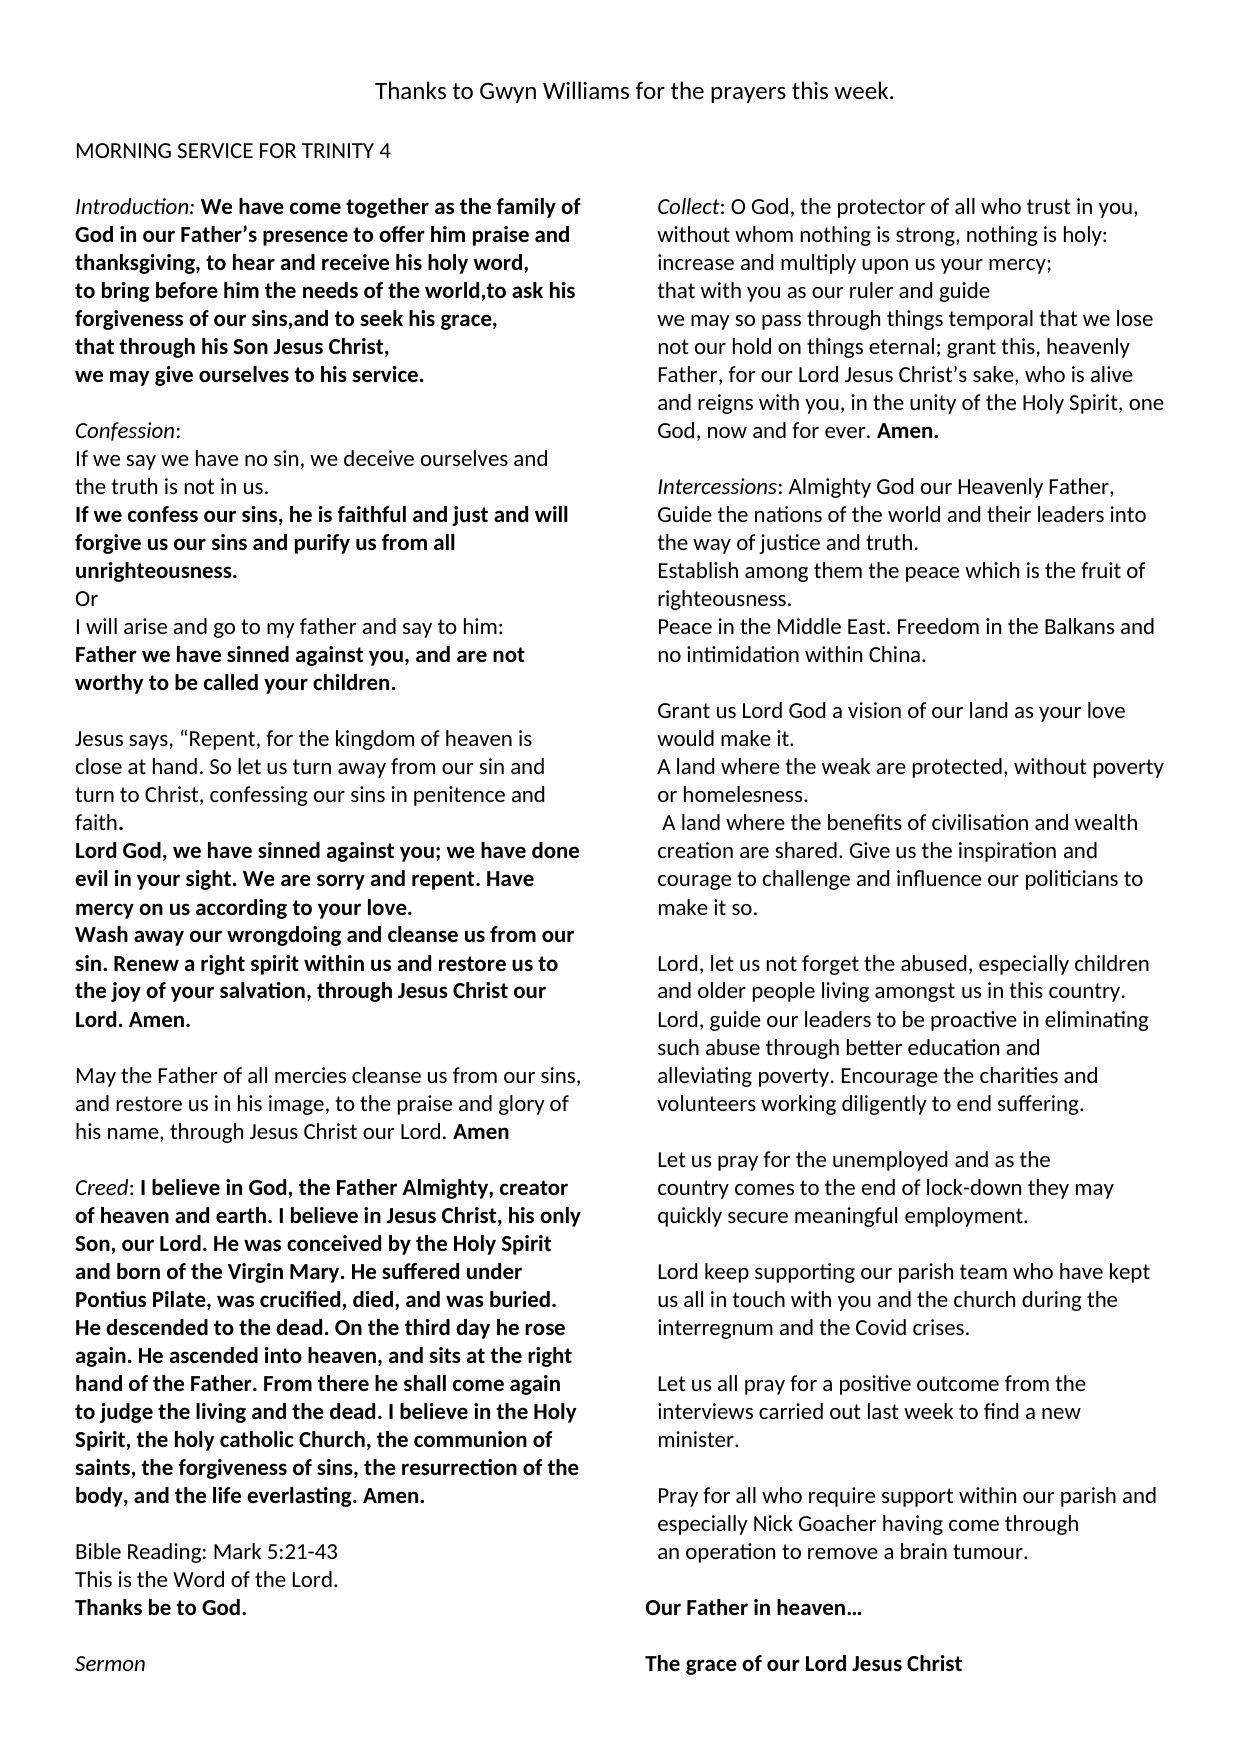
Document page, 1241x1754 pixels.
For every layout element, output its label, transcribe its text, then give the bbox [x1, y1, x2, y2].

text Our Father in heaven… [645, 1593, 1165, 1621]
text Creed: I believe in God, the Father Almighty, creator of heaven and earth. I believe in Jesus Christ, his only Son, our Lord. He was conceived by the Holy Spirit and born of the Virgin Mary. He suffered under Pontius Pilate, was crucified, died, and was buried. He descended to the dead. On the third day he rose again. He ascended into heaven, and sits at the right hand of the Father. From there he shall come again to judge the living and the dead. I believe in the Holy Spirit, the holy catholic Church, the communion of saints, the forgiveness of sins, the resurrection of the body, and the life everlasting. Amen. [75, 1173, 583, 1509]
text If we confess our sins, he is faithful and just and will forgive us our sins and purify us from all unrighteousness. [75, 500, 583, 584]
text Sermon [75, 1649, 583, 1677]
text Let us all pray for a positive outcome from the interviews carried out last week to find a new minister. [657, 1369, 1165, 1453]
text Peace in the Middle East. Freedom in the Balkans and no intimidation within China. [657, 612, 1165, 668]
text The grace of our Lord Jesus Christ [645, 1649, 1165, 1677]
text If we say we have no sin, we deceive ourselves and the truth is not in us. [75, 444, 583, 500]
text Pray for all who require support within our parish and especially Nick Goacher having come through an operation to remove a brain tumour. [657, 1481, 1165, 1565]
text A land where the weak are protected, without poverty or homelesness. [657, 752, 1165, 808]
text faith. [75, 808, 583, 837]
text Confession: [75, 416, 583, 444]
text we may so pass through things temporal that we lose not our hold on things eternal; grant this, heavenly Father, for our Lord Jesus Christ’s sake, who is alive and reigns with you, in the unity of the Holy Spirit, one God, now and for ever. Amen. [657, 304, 1165, 444]
text Thanks be to God. [75, 1593, 583, 1621]
text Introduction: We have come together as the family of God in our Father’s presence to offer him praise and thanksgiving, to hear and receive his holy word, [75, 192, 583, 276]
text Establish among them the peace which is the fruit of righteousness. [657, 556, 1165, 612]
text Collect: O God, the protector of all who trust in you, [657, 192, 1165, 220]
text Intercessions: Almighty God our Heavenly Father, [657, 472, 1165, 500]
text Lord keep supporting our parish team who have kept us all in touch with you and the church during the interregnum and the Covid crises. [657, 1257, 1165, 1341]
text May the Father of all mercies cleanse us from our sins, and restore us in his image, to the praise and glory of his name, through Jesus Christ our Lord. Amen [75, 1061, 583, 1145]
text Thanks to Gwyn Williams for the prayers this week. [75, 75, 1165, 106]
text Jesus says, “Repent, for the kingdom of heaven is close at hand. So let us turn away from our sin and turn to Christ, confessing our sins in penitence and [75, 724, 583, 808]
text Guide the nations of the world and their leaders into the way of justice and truth. [657, 500, 1165, 556]
text This is the Word of the Lord. [75, 1565, 583, 1593]
text Lord God, we have sinned against you; we have done evil in your sight. We are sorry and repent. Have mercy on us according to your love. [75, 837, 583, 921]
text Or [75, 584, 583, 612]
text that through his Son Jesus Christ, [75, 332, 583, 360]
text increase and multiply upon us your mercy; [657, 248, 1165, 276]
text Bible Reading: Mark 5:21-43 [75, 1537, 583, 1565]
text Father we have sinned against you, and are not worthy to be called your children. [75, 640, 583, 696]
text that with you as our ruler and guide [657, 276, 1165, 304]
text MORNING SERVICE FOR TRINITY 4 [75, 136, 583, 164]
text Grant us Lord God a vision of our land as your love would make it. [657, 696, 1165, 752]
text Lord, let us not forget the abused, especially children and older people living amongst us in this country. Lord, guide our leaders to be proactive in eliminating such abuse through better education and alleviating poverty. Encourage the charities and volunteers working diligently to end suffering. [657, 949, 1165, 1117]
text Wash away our wrongdoing and cleanse us from our sin. Renew a right spirit within us and restore us to the joy of your salvation, through Jesus Christ our Lord. Amen. [75, 921, 583, 1033]
text without whom nothing is strong, nothing is holy: [657, 220, 1165, 248]
text I will arise and go to my father and say to him: [75, 612, 583, 640]
text we may give ourselves to his service. [75, 360, 583, 388]
text Let us pray for the unemployed and as the country comes to the end of lock-down they may quickly secure meaningful employment. [657, 1145, 1165, 1229]
text A land where the benefits of civilisation and wealth creation are shared. Give us the inspiration and courage to challenge and influence our politicians to make it so. [657, 808, 1165, 921]
text to bring before him the needs of the world,to ask his forgiveness of our sins,and to seek his grace, [75, 276, 583, 332]
